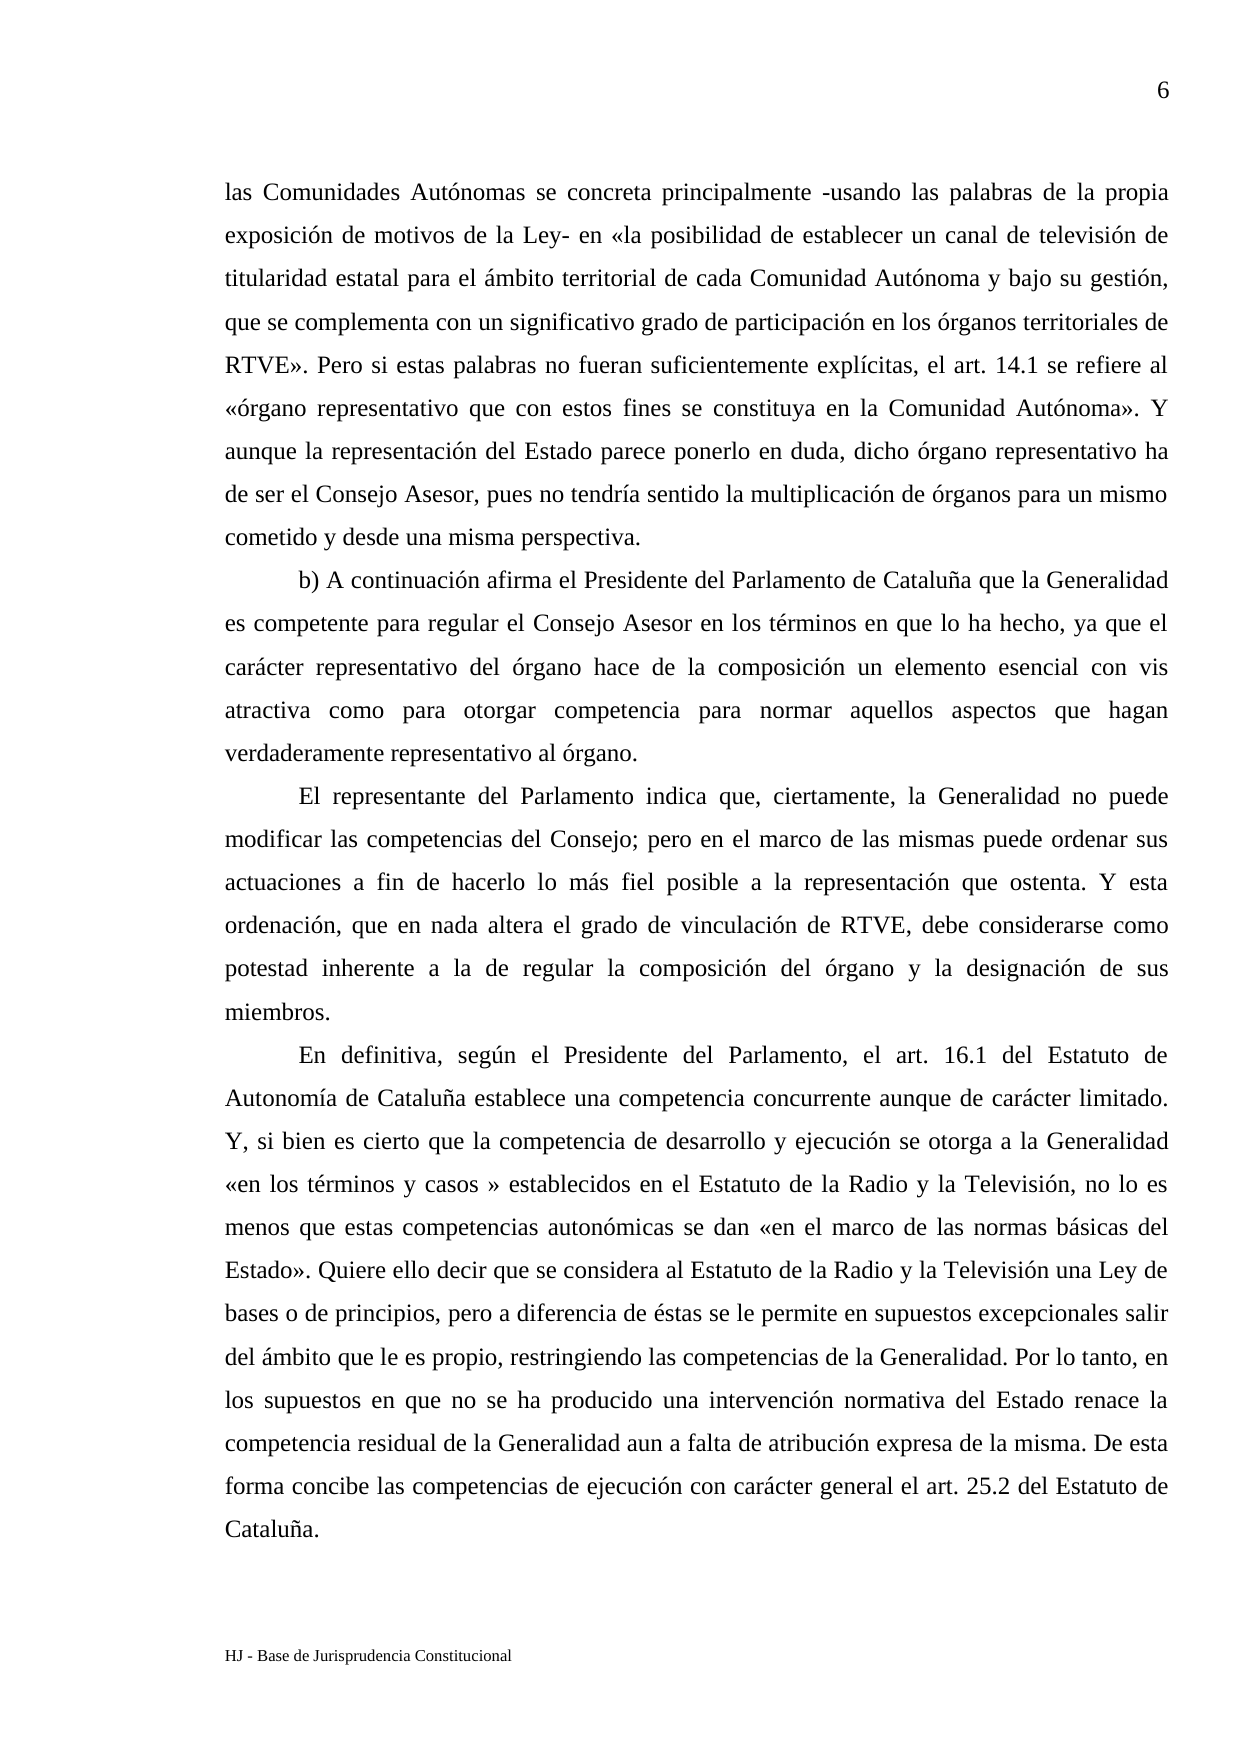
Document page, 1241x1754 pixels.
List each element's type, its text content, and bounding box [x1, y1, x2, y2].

text El representante del Parlamento indica que, ciertamente, la Generalidad no puede modificar las competencias del Consejo; pero en el marco de las mismas puede ordenar sus actuaciones a fin de hacerlo lo más fiel posible a la representación que ostenta. Y esta ordenación, que en nada altera el grado de vinculación de RTVE, debe considerarse como potestad inherente a la de regular la composición del órgano y la designación de sus miembros. [224, 781, 1169, 1025]
text b) A continuación afirma el Presidente del Parlamento de Cataluña que la Generalidad es competente para regular el Consejo Asesor en los términos en que lo ha hecho, ya que el carácter representativo del órgano hace de la composición un elemento esencial con vis atractiva como para otorgar competencia para normar aquellos aspectos que hagan verdaderamente representativo al órgano. [224, 565, 1169, 767]
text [224, 177, 1169, 551]
text En definitiva, según el Presidente del Parlamento, el art. 16.1 del Estatuto de Autonomía de Cataluña establece una competencia concurrente aunque de carácter limitado. Y, si bien es cierto que la competencia de desarrollo y ejecución se otorga a la Generalidad «en los términos y casos » establecidos en el Estatuto de la Radio y la Televisión, no lo es menos que estas competencias autonómicas se dan «en el marco de las normas básicas del Estado». Quiere ello decir que se considera al Estatuto de la Radio y la Televisión una Ley de bases o de principios, pero a diferencia de éstas se le permite en supuestos excepcionales salir del ámbito que le es propio, restringiendo las competencias de la Generalidad. Por lo tanto, en los supuestos en que no se ha producido una intervención normativa del Estado renace la competencia residual de la Generalidad aun a falta de atribución expresa de la misma. De esta forma concibe las competencias de ejecución con carácter general el art. 25.2 del Estatuto de Cataluña. [224, 1040, 1169, 1543]
